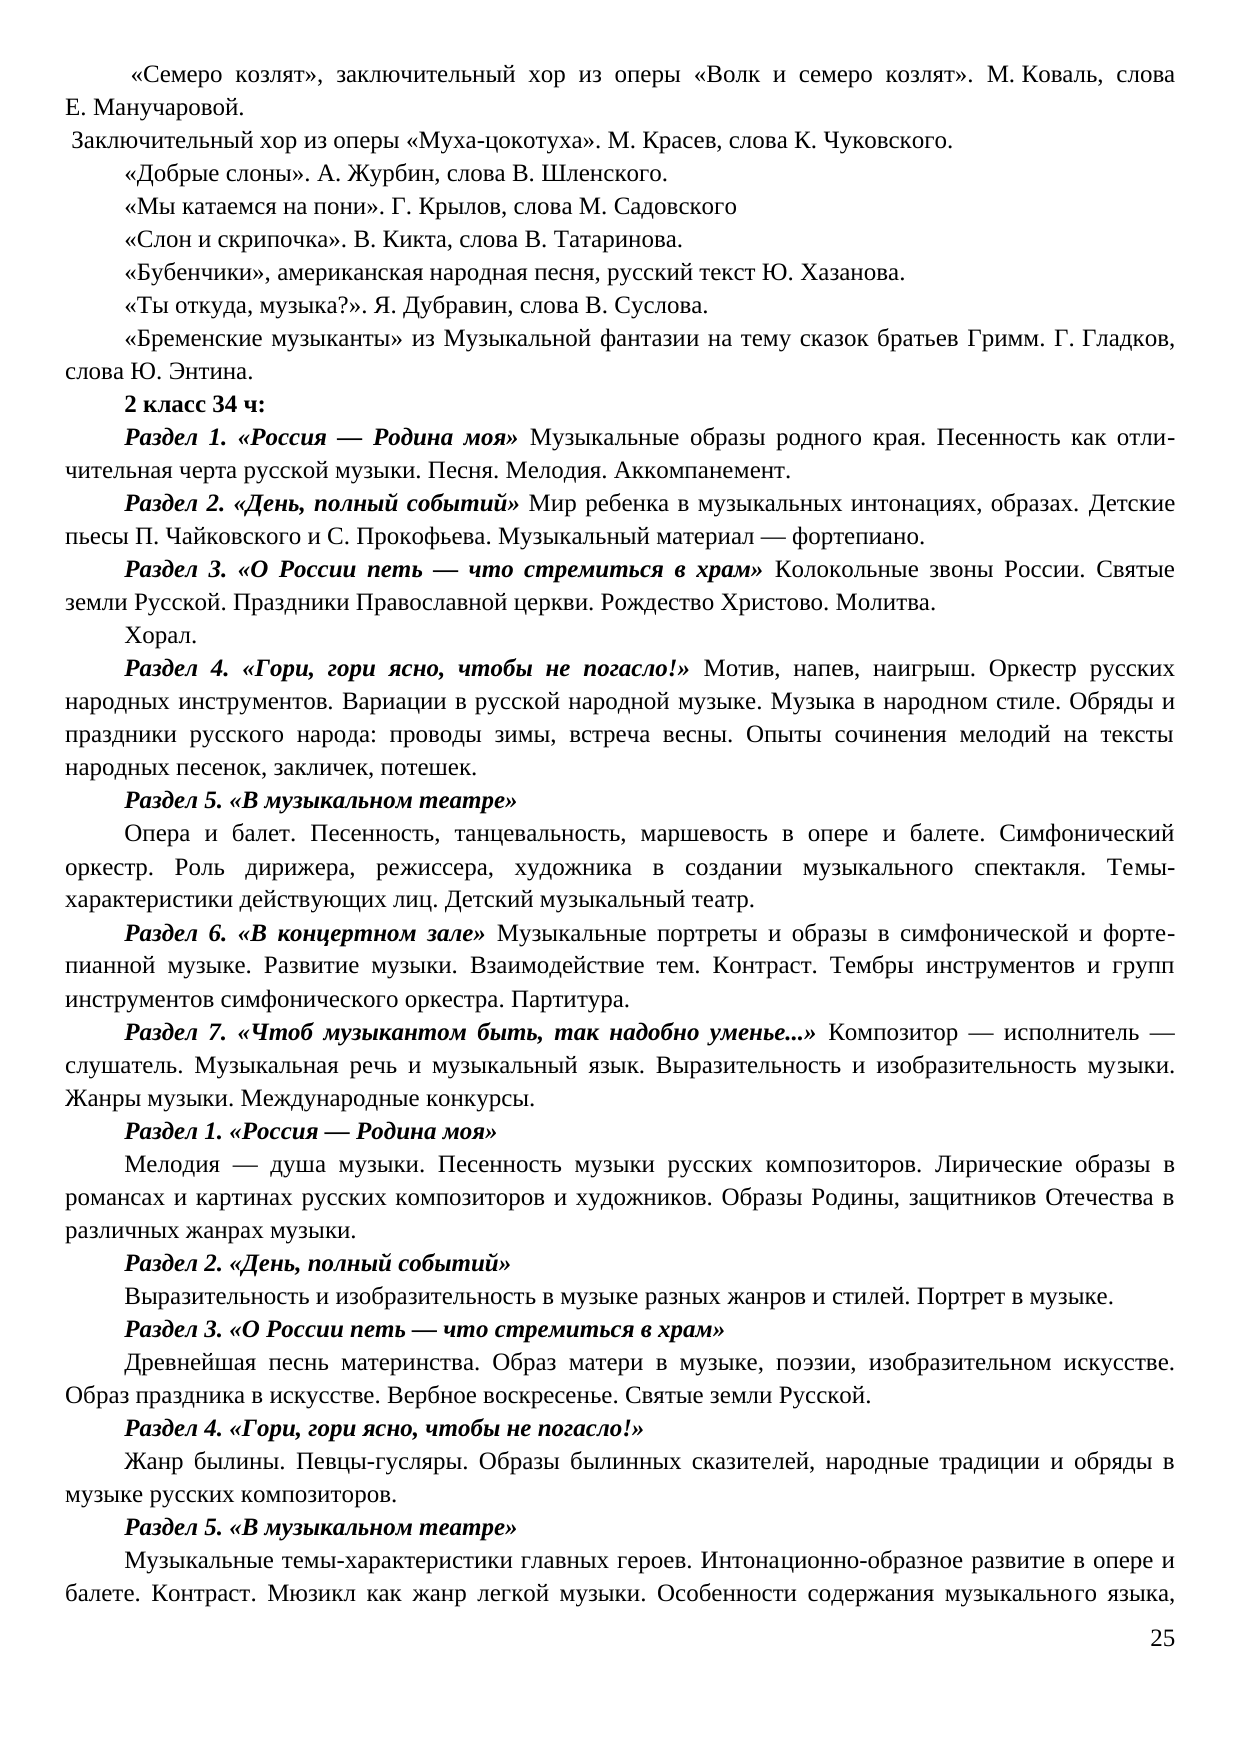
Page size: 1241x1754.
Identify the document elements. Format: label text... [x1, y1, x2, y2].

text Раздел 5. «В музыкальном театре» [65, 786, 1175, 814]
text Раздел 2. «День, полный событий» [65, 1248, 1175, 1277]
text «Добрые слоны». А. Журбин, слова В. Шленского. [65, 158, 1175, 187]
text Древнейшая песнь материнства. Образ матери в музыке, поэзии, изобразительном искусстве. Образ праздника в искусстве. Вербное воскресенье. Святые земли Русской. [65, 1347, 1175, 1409]
text Хорал. [65, 620, 1175, 649]
text «Бубенчики», американская народная песня, русский текст Ю. Хазанова. [65, 257, 1175, 286]
text Раздел 3. «О России петь — что стремиться в храм» [65, 1314, 1175, 1343]
text 2 класс 34 ч: [65, 389, 1175, 418]
text Раздел 2. «День, полный событий» Мир ребенка в музыкальных интонациях, образах. Детские пьесы П. Чайковского и С. Прокофьева. Музыкальный материал — фортепиано. [65, 488, 1175, 550]
text Раздел 1. «Россия — Родина моя» [65, 1116, 1175, 1144]
text Раздел 1. «Россия — Родина моя» Музыкальные образы родного края. Песенность как отличительная черта русской музыки. Песня. Мелодия. Аккомпанемент. [65, 422, 1175, 484]
text «Бременские музыканты» из Музыкальной фантазии на тему сказок братьев Гримм. Г. Гладков, слова Ю. Энтина. [65, 323, 1175, 385]
text Раздел 4. «Гори, гори ясно, чтобы не погасло!» [65, 1413, 1175, 1442]
text «Слон и скрипочка». В. Кикта, слова В. Татаринова. [65, 224, 1175, 253]
text «Мы катаемся на пони». Г. Крылов, слова М. Садовского [65, 191, 1175, 220]
text Жанр былины. Певцы-гусляры. Образы былинных сказителей, народные традиции и обряды в музыке русских композиторов. [65, 1446, 1175, 1508]
text «Семеро козлят», заключительный хор из оперы «Волк и семеро козлят». М. Коваль, слова Е. Манучаровой. Заключительный хор из оперы «Муха-цокотуха». М. Красев, слова К. Чуковского. [65, 59, 1175, 154]
text Раздел 5. «В музыкальном театре» [65, 1512, 1175, 1541]
text Мелодия — душа музыки. Песенность музыки русских композиторов. Лирические образы в романсах и картинах русских композиторов и художников. Образы Родины, защитников Отечества в различных жанрах музыки. [65, 1149, 1175, 1243]
text «Ты откуда, музыка?». Я. Дубравин, слова В. Суслова. [65, 290, 1175, 319]
text Раздел 6. «В концертном зале» Музыкальные портреты и образы в симфонической и фортепианной музыке. Развитие музыки. Взаимодействие тем. Контраст. Тембры инструментов и групп инструментов симфонического оркестра. Партитура. [65, 918, 1175, 1012]
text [65, 1545, 1175, 1607]
text Раздел 4. «Гори, гори ясно, чтобы не погасло!» Мотив, напев, наигрыш. Оркестр русских народных инструментов. Вариации в русской народной музыке. Музыка в народном стиле. Обряды и праздники русского народа: проводы зимы, встреча весны. Опыты сочинения мелодий на тексты народных песенок, закличек, потешек. [65, 653, 1175, 781]
text Раздел 3. «О России петь — что стремиться в храм» Колокольные звоны России. Святые земли Русской. Праздники Православной церкви. Рождество Христово. Молитва. [65, 554, 1175, 616]
text Опера и балет. Песенность, танцевальность, маршевость в опере и балете. Симфонический оркестр. Роль дирижера, режиссера, художника в создании музыкального спектакля. Темы-характеристики действующих лиц. Детский музыкальный театр. [65, 818, 1175, 913]
text Раздел 7. «Чтоб музыкантом быть, так надобно уменье...» Композитор — исполнитель — слушатель. Музыкальная речь и музыкальный язык. Выразительность и изобразительность музыки. Жанры музыки. Международные конкурсы. [65, 1017, 1175, 1111]
text Выразительность и изобразительность в музыке разных жанров и стилей. Портрет в музыке. [65, 1281, 1175, 1309]
